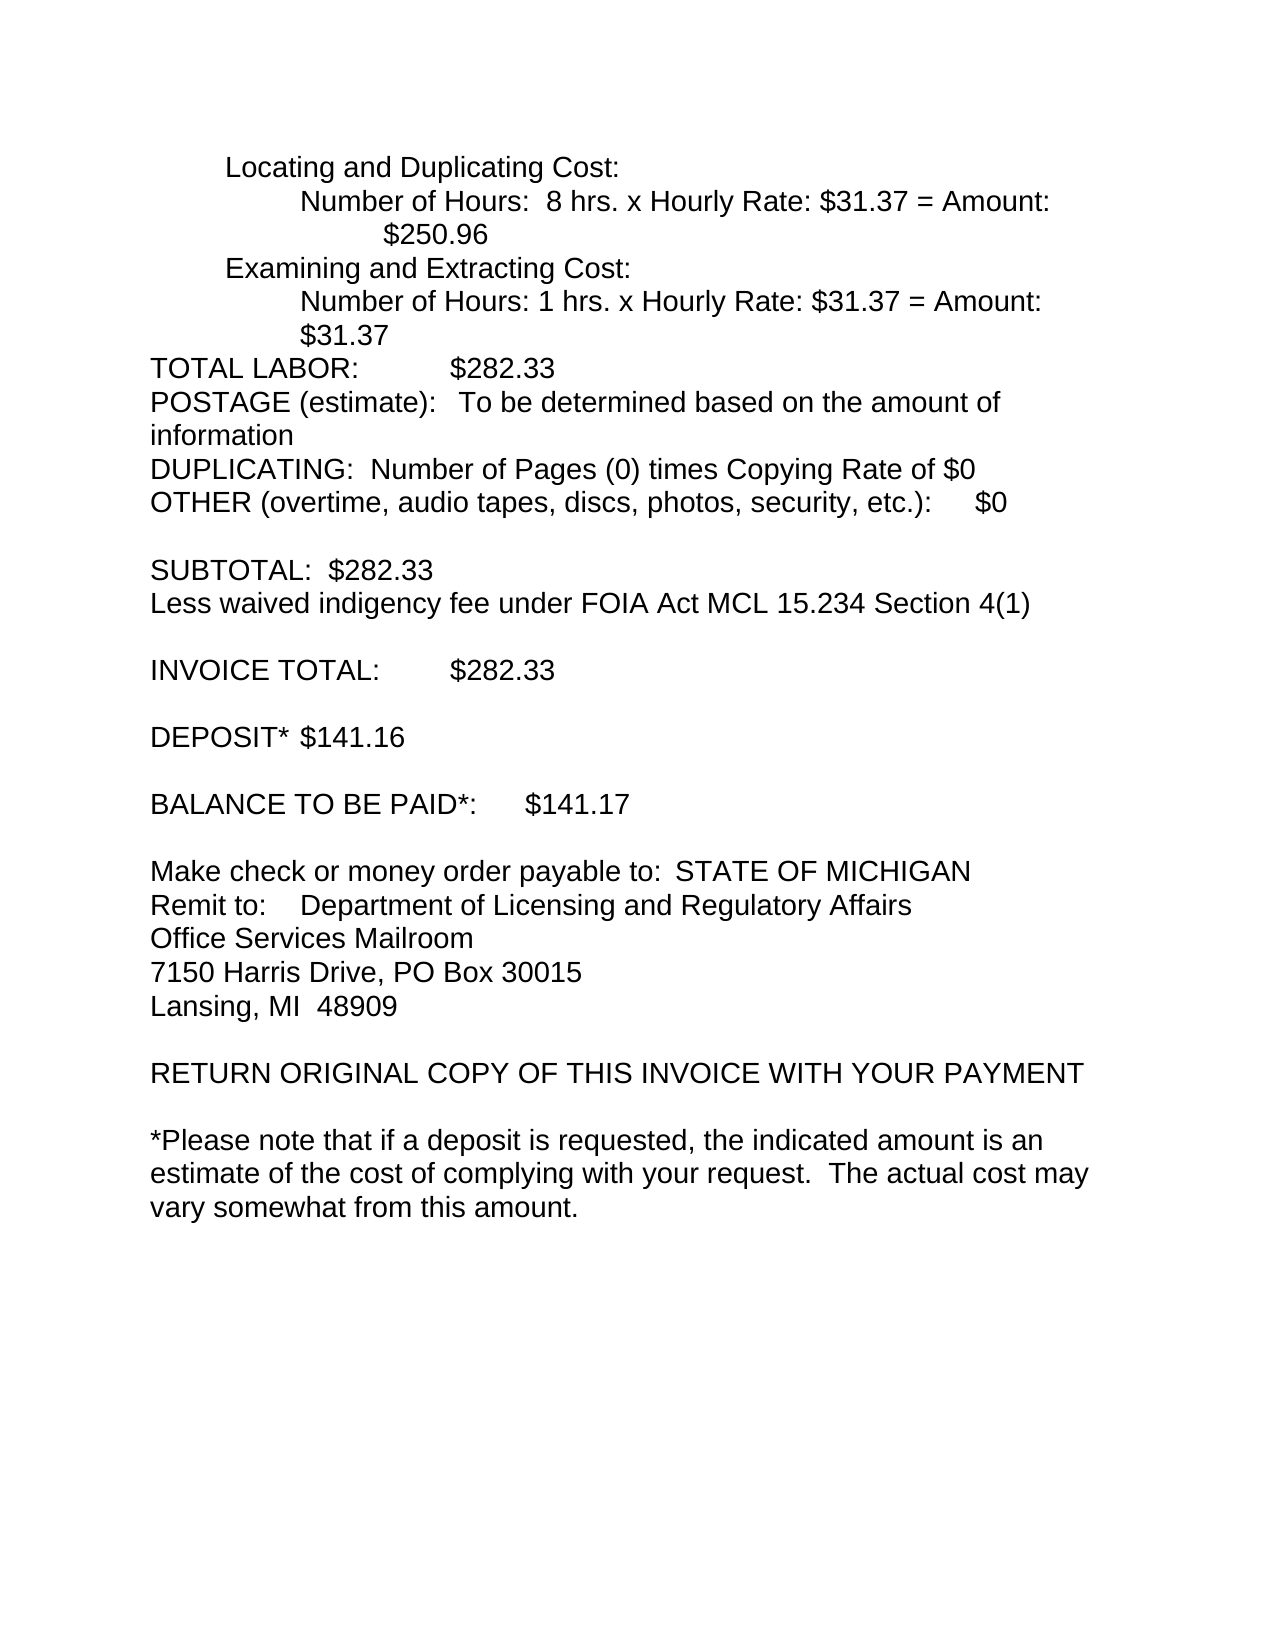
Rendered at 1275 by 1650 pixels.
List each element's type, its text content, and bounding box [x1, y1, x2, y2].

text INVOICE TOTAL: $282.33 [150, 653, 1125, 687]
text TOTAL LABOR: $282.33 [150, 351, 1125, 385]
text SUBTOTAL: $282.33 [150, 552, 1125, 586]
text DEPOSIT* $141.16 [150, 720, 1125, 754]
text Locating and Duplicating Cost: [150, 150, 1125, 183]
text Office Services Mailroom [150, 921, 1125, 955]
text Remit to: Department of Licensing and Regulatory Affairs [150, 888, 1125, 921]
text Make check or money order payable to: STATE OF MICHIGAN [150, 854, 1125, 888]
text POSTAGE (estimate): To be determined based on the amount of information [150, 385, 1125, 452]
text OTHER (overtime, audio tapes, discs, photos, security, etc.): $0 [150, 485, 1125, 519]
text Lansing, MI 48909 [150, 988, 1125, 1022]
text Number of Hours: 8 hrs. x Hourly Rate: $31.37 = Amount: $250.96 [300, 183, 1125, 251]
text RETURN ORIGINAL COPY OF THIS INVOICE WITH YOUR PAYMENT [150, 1056, 1125, 1089]
text Number of Hours: 1 hrs. x Hourly Rate: $31.37 = Amount: $31.37 [300, 284, 1125, 351]
text BALANCE TO BE PAID*: $141.17 [150, 787, 1125, 821]
text *Please note that if a deposit is requested, the indicated amount is an estimate of the cost of complying with your request. The actual cost may vary somewhat from this amount. [150, 1123, 1125, 1223]
text Less waived indigency fee under FOIA Act MCL 15.234 Section 4(1) [150, 586, 1125, 619]
text DUPLICATING: Number of Pages (0) times Copying Rate of $0 [150, 452, 1125, 485]
text 7150 Harris Drive, PO Box 30015 [150, 955, 1125, 988]
text Examining and Extracting Cost: [150, 251, 1125, 284]
